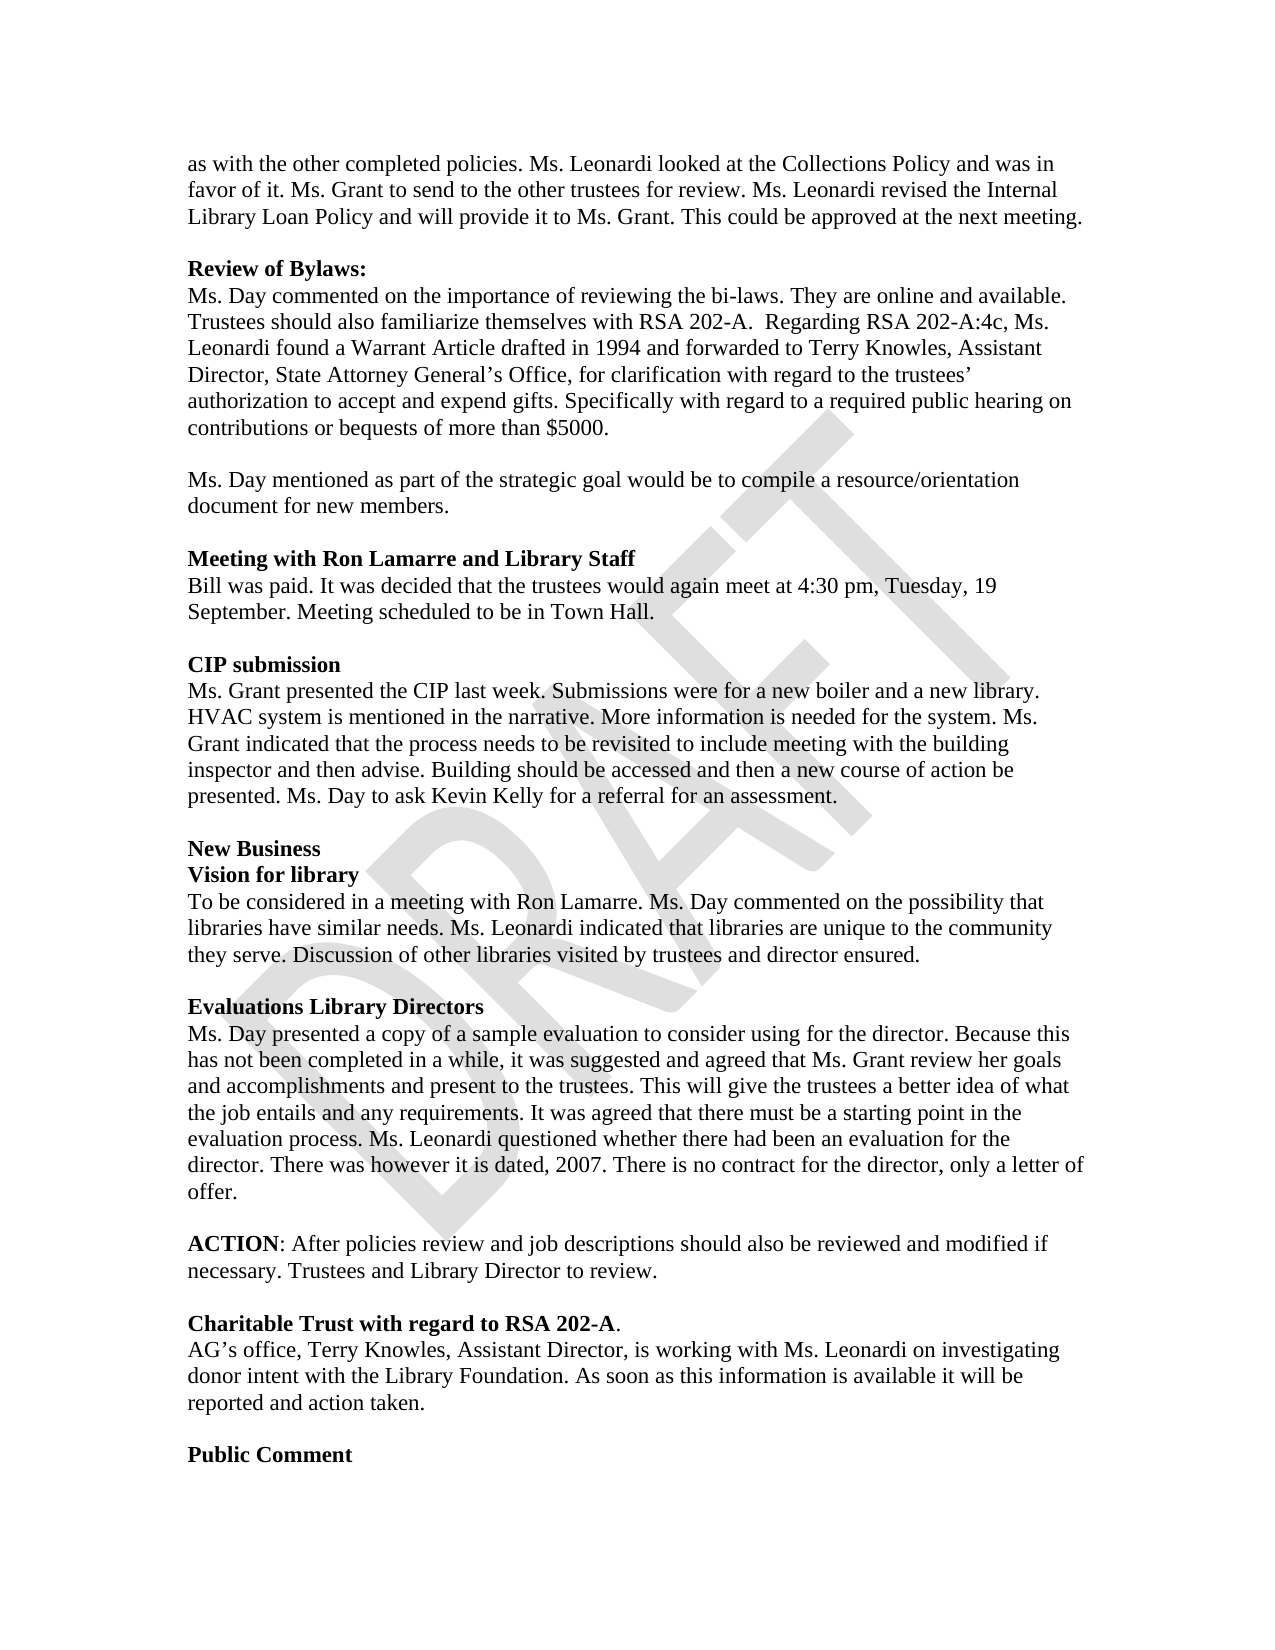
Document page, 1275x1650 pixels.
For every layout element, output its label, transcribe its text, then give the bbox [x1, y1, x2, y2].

text AG’s office, Terry Knowles, Assistant Director, is working with Ms. Leonardi on investigating donor intent with the Library Foundation. As soon as this information is available it will be reported and action taken. [187, 1336, 1087, 1415]
text New Business [187, 835, 1087, 862]
text ACTION: After policies review and job descriptions should also be reviewed and modified if necessary. Trustees and Library Director to review. [187, 1231, 1087, 1283]
text Evaluations Library Directors [187, 993, 1087, 1020]
text Public Comment [187, 1441, 1087, 1468]
text Charitable Trust with regard to RSA 202-A. [187, 1309, 1087, 1336]
text Ms. Day commented on the importance of reviewing the bi-laws. They are online and available. Trustees should also familiarize themselves with RSA 202-A. Regarding RSA 202-A:4c, Ms. Leonardi found a Warrant Article drafted in 1994 and forwarded to Terry Knowles, Assistant Director, State Attorney General’s Office, for clarification with regard to the trustees’ authorization to accept and expend gifts. Specifically with regard to a required public hearing on contributions or bequests of more than $5000. [187, 282, 1087, 440]
text CIP submission [187, 651, 1087, 677]
text Review of Bylaws: [187, 255, 1087, 282]
text To be considered in a meeting with Ron Lamarre. Ms. Day commented on the possibility that libraries have similar needs. Ms. Leonardi indicated that libraries are unique to the community they serve. Discussion of other libraries visited by trustees and director ensured. [187, 888, 1087, 967]
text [187, 150, 1087, 229]
text Bill was paid. It was decided that the trustees would again meet at 4:30 pm, Tuesday, 19 September. Meeting scheduled to be in Town Hall. [187, 572, 1087, 624]
text Ms. Grant presented the CIP last week. Submissions were for a new boiler and a new library. HVAC system is mentioned in the narrative. More information is needed for the system. Ms. Grant indicated that the process needs to be revisited to include meeting with the building inspector and then advise. Building should be accessed and then a new course of action be presented. Ms. Day to ask Kevin Kelly for a referral for an assessment. [187, 677, 1087, 809]
text Ms. Day mentioned as part of the strategic goal would be to compile a resource/orientation document for new members. [187, 466, 1087, 519]
text Ms. Day presented a copy of a sample evaluation to consider using for the director. Because this has not been completed in a while, it was suggested and agreed that Ms. Grant review her goals and accomplishments and present to the trustees. This will give the trustees a better idea of what the job entails and any requirements. It was agreed that there must be a starting point in the evaluation process. Ms. Leonardi questioned whether there had been an evaluation for the director. There was however it is dated, 2007. There is no contract for the director, only a letter of offer. [187, 1020, 1087, 1204]
text Meeting with Ron Lamarre and Library Staff [187, 545, 1087, 572]
text Vision for library [187, 862, 1087, 888]
